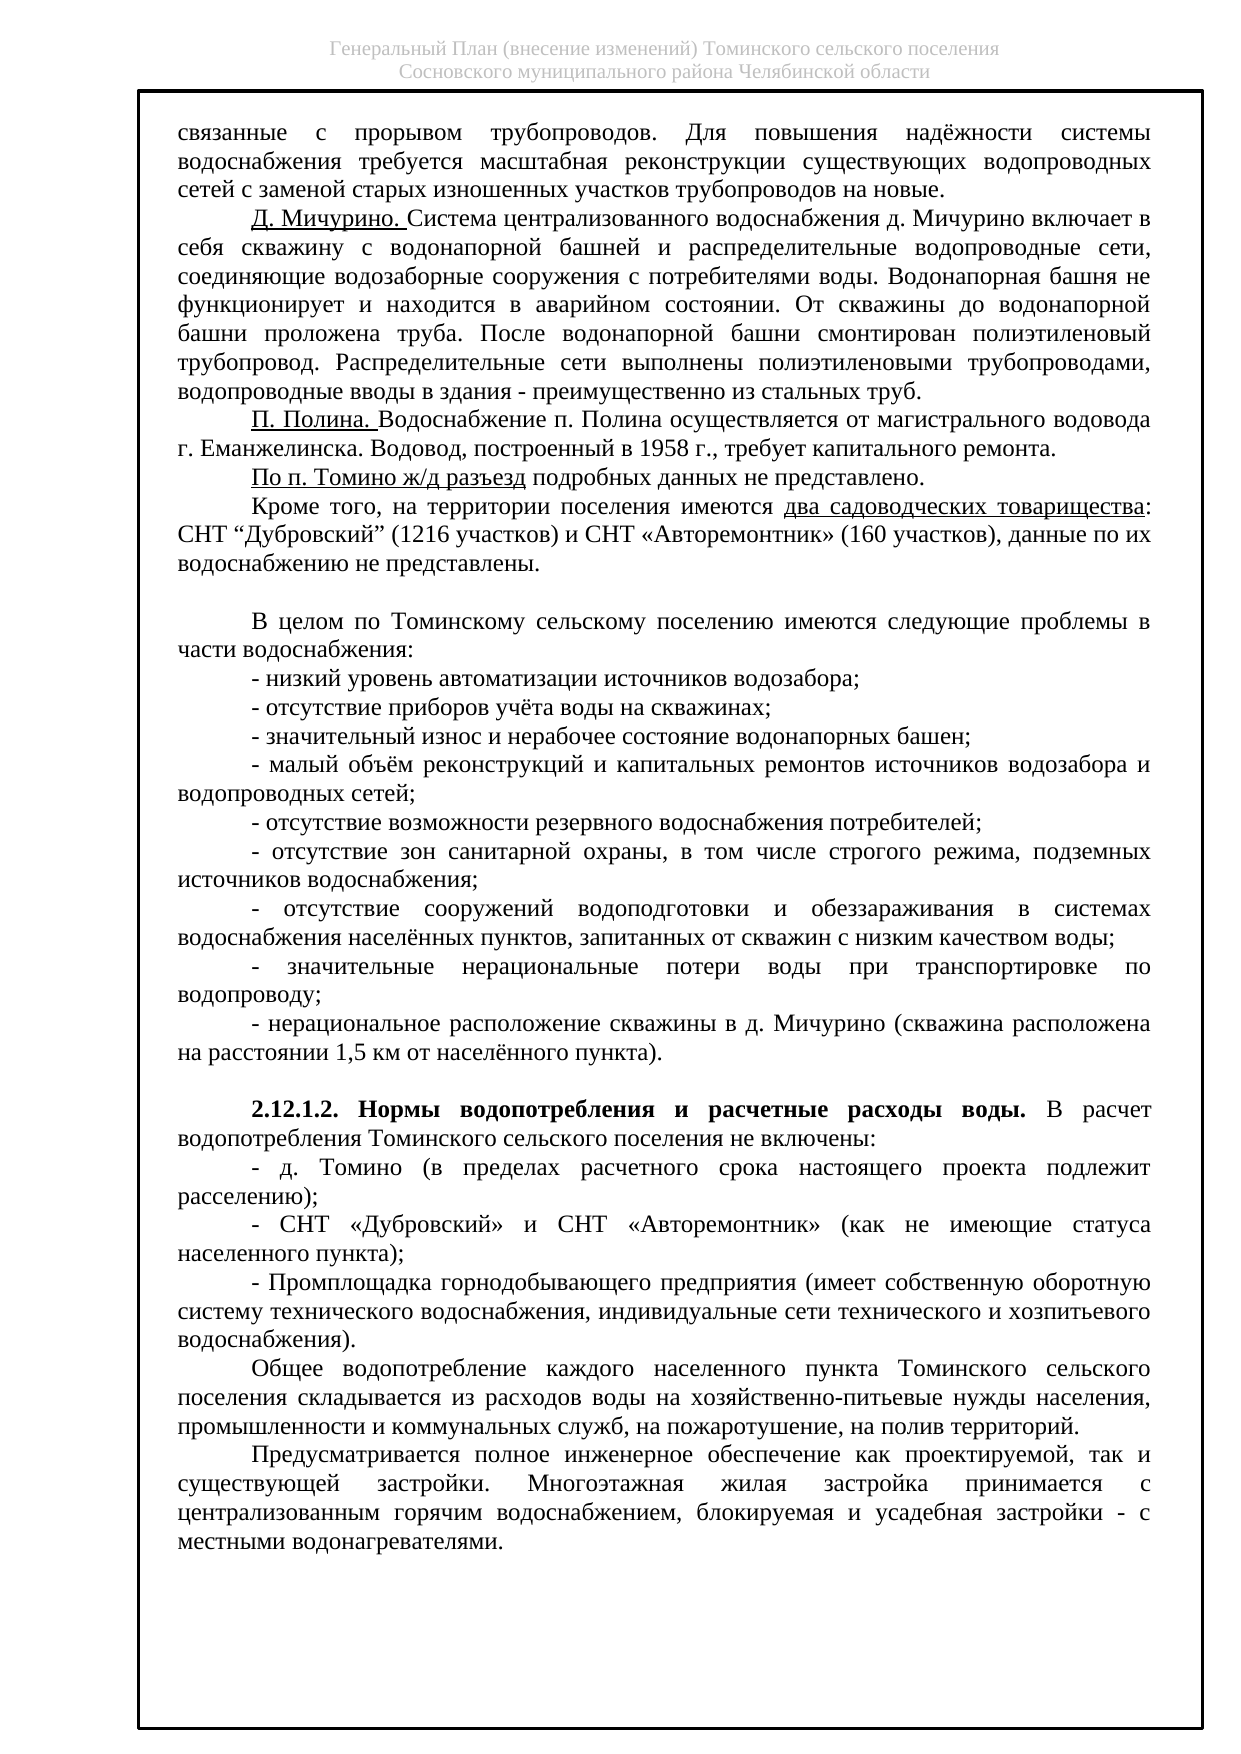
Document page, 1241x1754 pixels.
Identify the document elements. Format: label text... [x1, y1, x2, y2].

text П. Полина. Водоснабжение п. Полина осуществляется от магистрального водовода г. Еманжелинска. Водовод, построенный в 1958 г., требует капитального ремонта. [177, 404, 1152, 462]
text - значительный износ и нерабочее состояние водонапорных башен; [177, 721, 1152, 749]
text Предусматривается полное инженерное обеспечение как проектируемой, так и существующей застройки. Многоэтажная жилая застройка принимается с централизованным горячим водоснабжением, блокируемая и усадебная застройки - с местными водонагревателями. [177, 1439, 1152, 1554]
text - отсутствие зон санитарной охраны, в том числе строгого режима, подземных источников водоснабжения; [177, 836, 1152, 893]
text - малый объём реконструкций и капитальных ремонтов источников водозабора и водопроводных сетей; [177, 749, 1152, 807]
text - нерациональное расположение скважины в д. Мичурино (скважина расположена на расстоянии 1,5 км от населённого пункта). [177, 1008, 1152, 1066]
text - отсутствие сооружений водоподготовки и обеззараживания в системах водоснабжения населённых пунктов, запитанных от скважин с низким качеством воды; [177, 893, 1152, 951]
text - отсутствие возможности резервного водоснабжения потребителей; [177, 807, 1152, 836]
text - низкий уровень автоматизации источников водозабора; [177, 663, 1152, 692]
text - Промплощадка горнодобывающего предприятия (имеет собственную оборотную систему технического водоснабжения, индивидуальные сети технического и хозпитьевого водоснабжения). [177, 1267, 1152, 1353]
text - отсутствие приборов учёта воды на скважинах; [177, 692, 1152, 721]
text Д. Мичурино. Система централизованного водоснабжения д. Мичурино включает в себя скважину с водонапорной башней и распределительные водопроводные сети, соединяющие водозаборные сооружения с потребителями воды. Водонапорная башня не функционирует и находится в аварийном состоянии. От скважины до водонапорной башни проложена труба. После водонапорной башни смонтирован полиэтиленовый трубопровод. Распределительные сети выполнены полиэтиленовыми трубопроводами, водопроводные вводы в здания - преимущественно из стальных труб. [177, 203, 1152, 404]
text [177, 117, 1152, 203]
text В целом по Томинскому сельскому поселению имеются следующие проблемы в части водоснабжения: [177, 606, 1152, 663]
text Общее водопотребление каждого населенного пункта Томинского сельского поселения складывается из расходов воды на хозяйственно-питьевые нужды населения, промышленности и коммунальных служб, на пожаротушение, на полив территорий. [177, 1353, 1152, 1439]
text 2.12.1.2. Нормы водопотребления и расчетные расходы воды. В расчет водопотребления Томинского сельского поселения не включены: [177, 1094, 1152, 1152]
text - значительные нерациональные потери воды при транспортировке по водопроводу; [177, 951, 1152, 1008]
text - д. Томино (в пределах расчетного срока настоящего проекта подлежит расселению); [177, 1152, 1152, 1209]
text - СНТ «Дубровский» и СНТ «Авторемонтник» (как не имеющие статуса населенного пункта); [177, 1209, 1152, 1267]
text По п. Томино ж/д разъезд подробных данных не представлено. [177, 462, 1152, 491]
text Кроме того, на территории поселения имеются два садоводческих товарищества: СНТ “Дубровский” (1216 участков) и СНТ «Авторемонтник» (160 участков), данные по их водоснабжению не представлены. [177, 491, 1152, 577]
